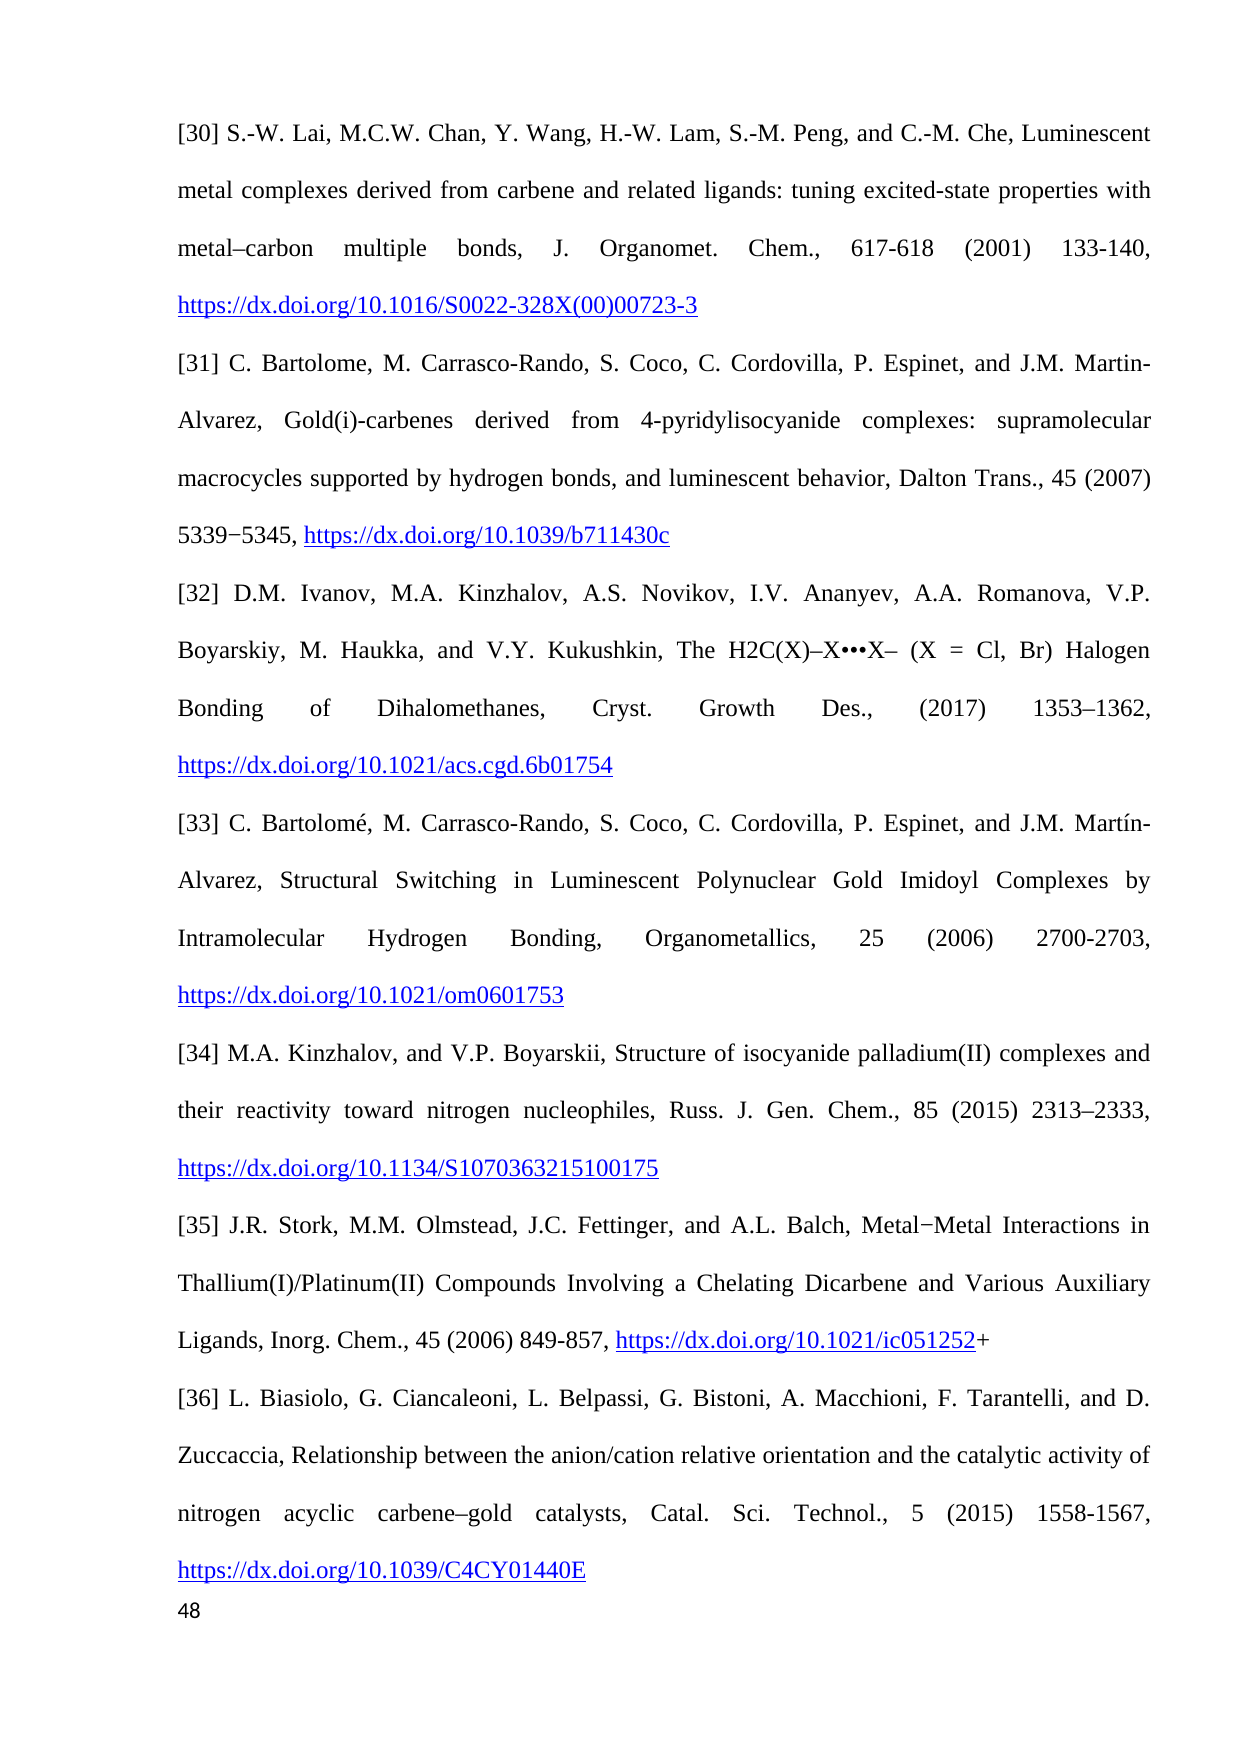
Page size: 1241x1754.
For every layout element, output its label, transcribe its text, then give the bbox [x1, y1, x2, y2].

text [33] C. Bartolomé, M. Carrasco-Rando, S. Coco, C. Cordovilla, P. Espinet, and J.M. Martín-Alvarez, Structural Switching in Luminescent Polynuclear Gold Imidoyl Complexes by Intramolecular Hydrogen Bonding, Organometallics, 25 (2006) 2700-2703, https://dx.doi.org/10.1021/om0601753 [177, 808, 1152, 1009]
text [35] J.R. Stork, M.M. Olmstead, J.C. Fettinger, and A.L. Balch, Metal−Metal Interactions in Thallium(I)/Platinum(II) Compounds Involving a Chelating Dicarbene and Various Auxiliary Ligands, Inorg. Chem., 45 (2006) 849-857, https://dx.doi.org/10.1021/ic051252+ [177, 1211, 1152, 1354]
text [32] D.M. Ivanov, M.A. Kinzhalov, A.S. Novikov, I.V. Ananyev, A.A. Romanova, V.P. Boyarskiy, M. Haukka, and V.Y. Kukushkin, The H2C(X)–X•••X– (X = Cl, Br) Halogen Bonding of Dihalomethanes, Cryst. Growth Des., (2017) 1353–1362, https://dx.doi.org/10.1021/acs.cgd.6b01754 [177, 578, 1152, 779]
text [31] C. Bartolome, M. Carrasco-Rando, S. Coco, C. Cordovilla, P. Espinet, and J.M. Martin-Alvarez, Gold(i)-carbenes derived from 4-pyridylisocyanide complexes: supramolecular macrocycles supported by hydrogen bonds, and luminescent behavior, Dalton Trans., 45 (2007) 5339−5345, https://dx.doi.org/10.1039/b711430c [177, 348, 1152, 549]
text [34] M.A. Kinzhalov, and V.P. Boyarskii, Structure of isocyanide palladium(II) complexes and their reactivity toward nitrogen nucleophiles, Russ. J. Gen. Chem., 85 (2015) 2313–2333, https://dx.doi.org/10.1134/S1070363215100175 [177, 1038, 1152, 1182]
text [36] L. Biasiolo, G. Ciancaleoni, L. Belpassi, G. Bistoni, A. Macchioni, F. Tarantelli, and D. Zuccaccia, Relationship between the anion/cation relative orientation and the catalytic activity of nitrogen acyclic carbene–gold catalysts, Catal. Sci. Technol., 5 (2015) 1558-1567, https://dx.doi.org/10.1039/C4CY01440E [177, 1383, 1152, 1584]
text [30] S.-W. Lai, M.C.W. Chan, Y. Wang, H.-W. Lam, S.-M. Peng, and C.-M. Che, Luminescent metal complexes derived from carbene and related ligands: tuning excited-state properties with metal–carbon multiple bonds, J. Organomet. Chem., 617-618 (2001) 133-140, https://dx.doi.org/10.1016/S0022-328X(00)00723-3 [177, 118, 1152, 319]
